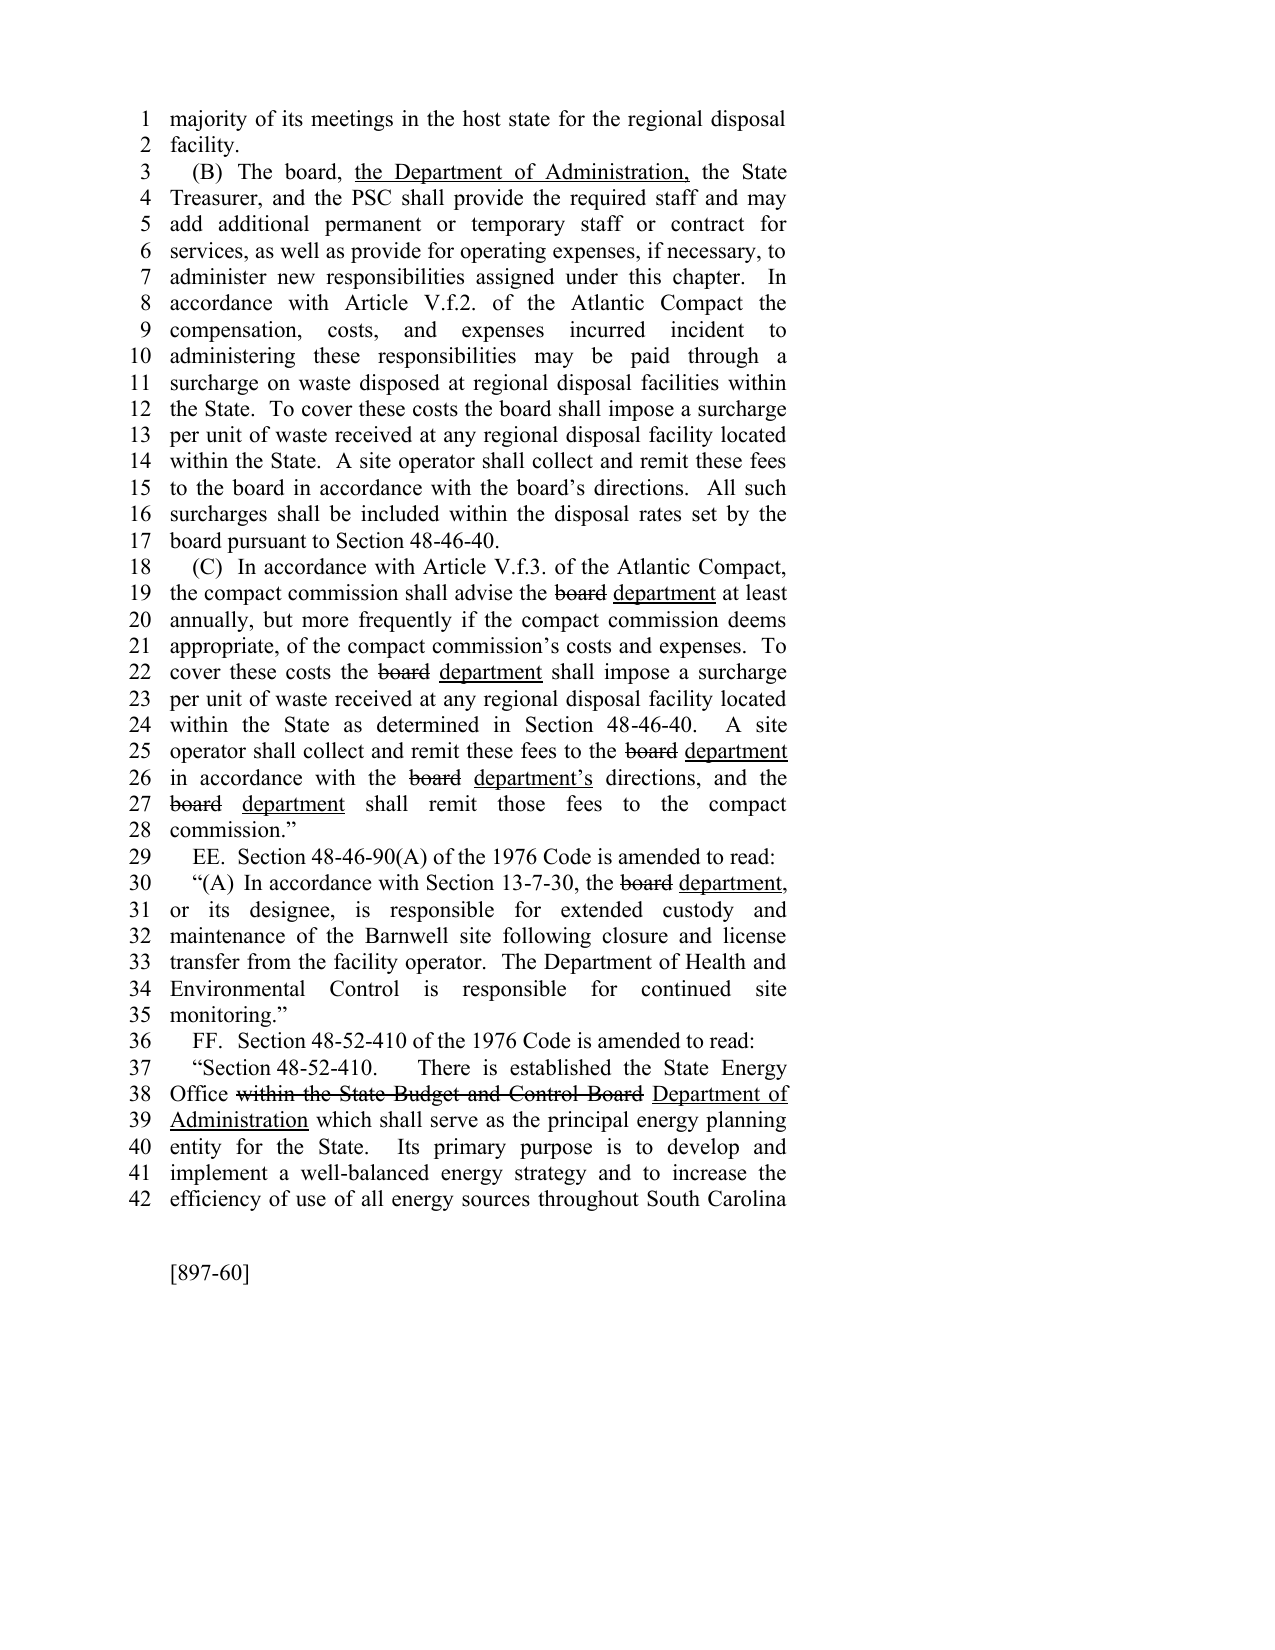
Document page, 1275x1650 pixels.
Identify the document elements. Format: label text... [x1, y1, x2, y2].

text EE. Section 48-46-90(A) of the 1976 Code is amended to read: [169, 843, 787, 869]
text FF. Section 48-52-410 of the 1976 Code is amended to read: [169, 1027, 787, 1054]
text (B) The board, the Department of Administration, the State Treasurer, and the PSC shall provide the required staff and may add additional permanent or temporary staff or contract for services, as well as provide for operating expenses, if necessary, to administer new responsibilities assigned under this chapter. In accordance with Article V.f.2. of the Atlantic Compact the compensation, costs, and expenses incurred incident to administering these responsibilities may be paid through a surcharge on waste disposed at regional disposal facilities within the State. To cover these costs the board shall impose a surcharge per unit of waste received at any regional disposal facility located within the State. A site operator shall collect and remit these fees to the board in accordance with the board’s directions. All such surcharges shall be included within the disposal rates set by the board pursuant to Section 48-46-40. [169, 158, 787, 553]
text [169, 105, 787, 158]
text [169, 1054, 787, 1212]
text “(A) In accordance with Section 13-7-30, the board department, or its designee, is responsible for extended custody and maintenance of the Barnwell site following closure and license transfer from the facility operator. The Department of Health and Environmental Control is responsible for continued site monitoring.” [169, 869, 787, 1027]
text (C) In accordance with Article V.f.3. of the Atlantic Compact, the compact commission shall advise the board department at least annually, but more frequently if the compact commission deems appropriate, of the compact commission’s costs and expenses. To cover these costs the board department shall impose a surcharge per unit of waste received at any regional disposal facility located within the State as determined in Section 48-46-40. A site operator shall collect and remit these fees to the board department in accordance with the board department’s directions, and the board department shall remit those fees to the compact commission.” [169, 553, 787, 843]
